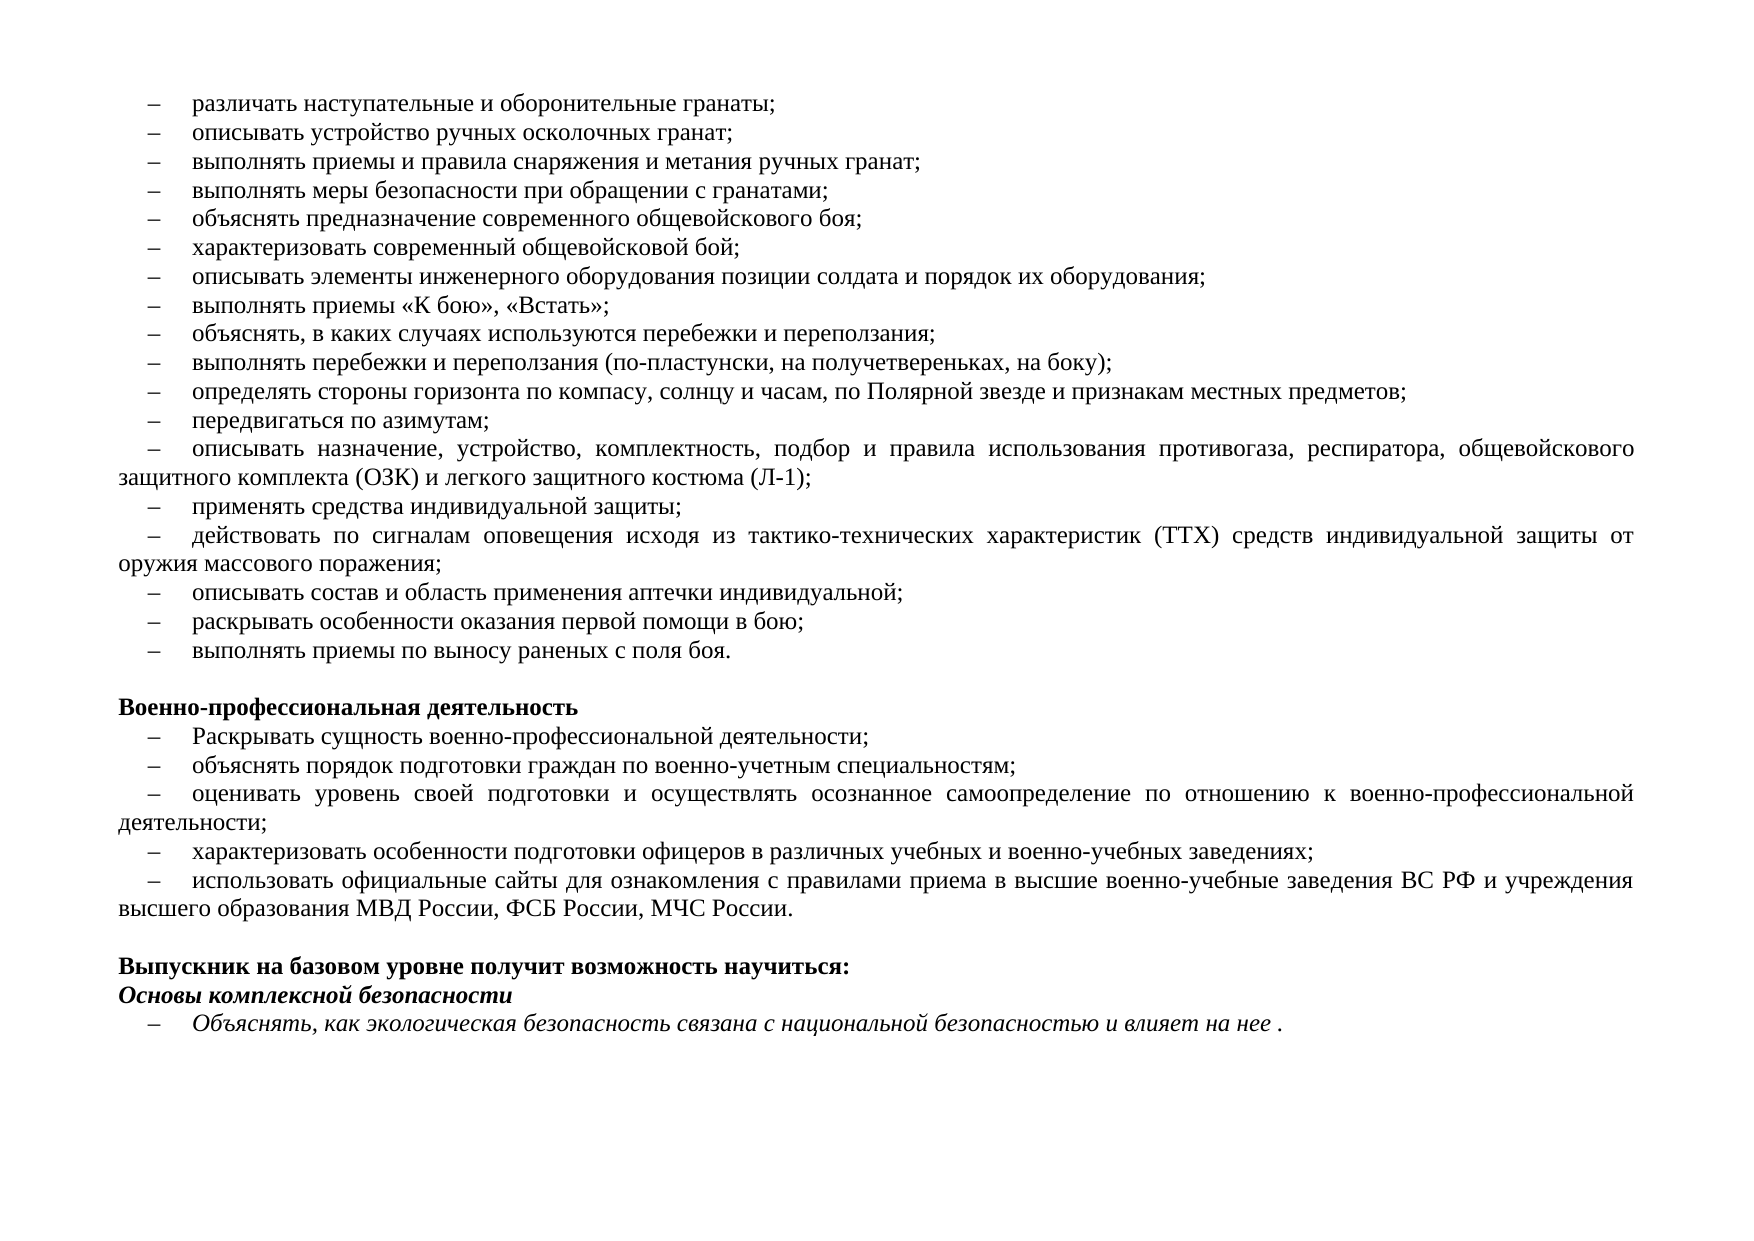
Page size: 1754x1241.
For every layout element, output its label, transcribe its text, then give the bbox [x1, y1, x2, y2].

text Основы комплексной безопасности [118, 980, 1636, 1008]
text объяснять порядок подготовки граждан по военно-учетным специальностям; [118, 750, 1636, 778]
text характеризовать современный общевойсковой бой; [118, 232, 1636, 261]
text описывать устройство ручных осколочных гранат; [118, 117, 1636, 146]
text передвигаться по азимутам; [118, 405, 1636, 433]
text объяснять предназначение современного общевойскового боя; [118, 203, 1636, 232]
text раскрывать особенности оказания первой помощи в бою; [118, 606, 1636, 635]
text выполнять перебежки и переползания (по-пластунски, на получетвереньках, на боку); [118, 347, 1636, 376]
text выполнять меры безопасности при обращении с гранатами; [118, 175, 1636, 203]
text применять средства индивидуальной защиты; [118, 491, 1636, 520]
text описывать назначение, устройство, комплектность, подбор и правила использования противогаза, респиратора, общевойскового защитного комплекта (ОЗК) и легкого защитного костюма (Л-1); [118, 433, 1636, 491]
text описывать состав и область применения аптечки индивидуальной; [118, 577, 1636, 606]
text Раскрывать сущность военно-профессиональной деятельности; [118, 721, 1636, 750]
text характеризовать особенности подготовки офицеров в различных учебных и военно-учебных заведениях; [118, 836, 1636, 865]
text описывать элементы инженерного оборудования позиции солдата и порядок их оборудования; [118, 261, 1636, 290]
text объяснять, в каких случаях используются перебежки и переползания; [118, 318, 1636, 347]
text выполнять приемы и правила снаряжения и метания ручных гранат; [118, 146, 1636, 175]
text выполнять приемы «К бою», «Встать»; [118, 290, 1636, 318]
text оценивать уровень своей подготовки и осуществлять осознанное самоопределение по отношению к военно-профессиональной деятельности; [118, 778, 1636, 836]
text действовать по сигналам оповещения исходя из тактико-технических характеристик (ТТХ) средств индивидуальной защиты от оружия массового поражения; [118, 520, 1636, 577]
text различать наступательные и оборонительные гранаты; [118, 88, 1636, 117]
text определять стороны горизонта по компасу, солнцу и часам, по Полярной звезде и признакам местных предметов; [118, 376, 1636, 405]
text Выпускник на базовом уровне получит возможность научиться: [118, 951, 1636, 980]
text Военно-профессиональная деятельность [118, 692, 1636, 721]
text использовать официальные сайты для ознакомления с правилами приема в высшие военно-учебные заведения ВС РФ и учреждения высшего образования МВД России, ФСБ России, МЧС России. [118, 865, 1636, 922]
text выполнять приемы по выносу раненых с поля боя. [118, 635, 1636, 663]
text Объяснять, как экологическая безопасность связана с национальной безопасностью и влияет на нее . [118, 1008, 1636, 1037]
